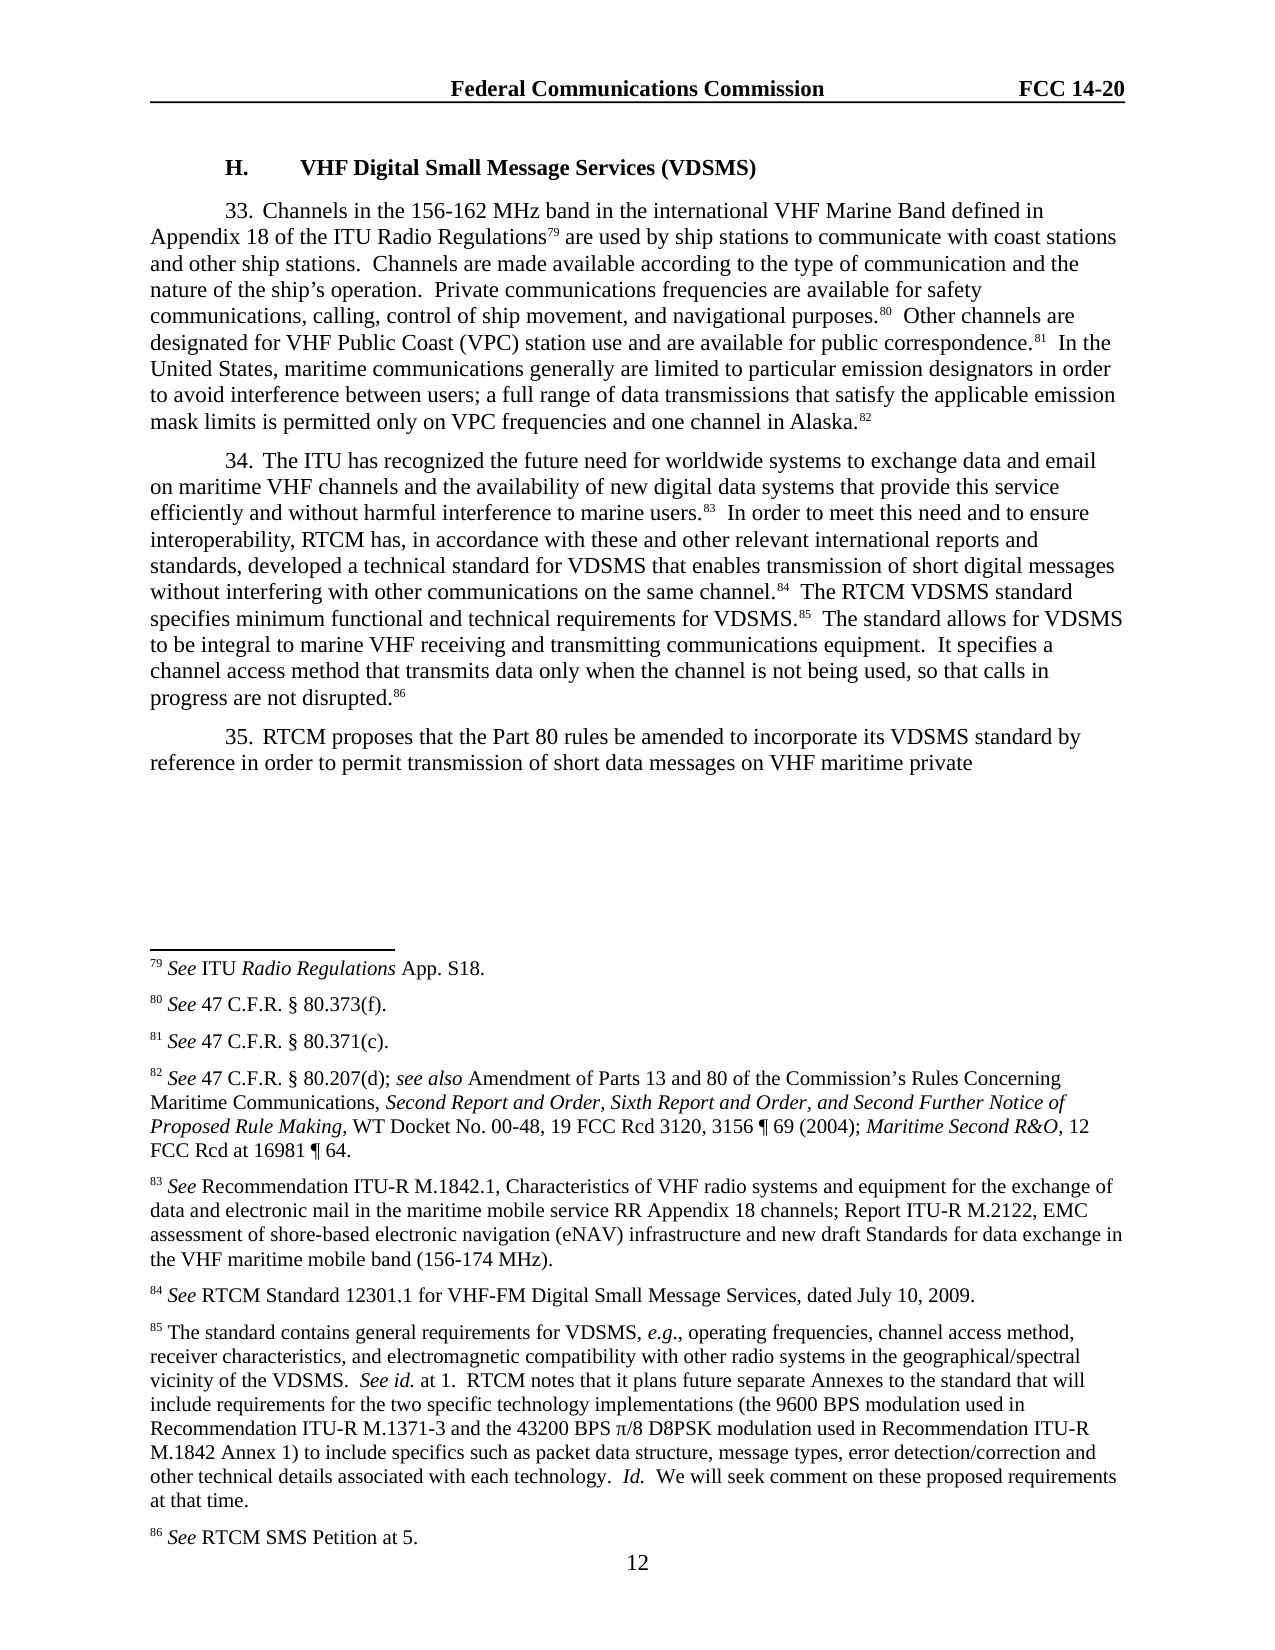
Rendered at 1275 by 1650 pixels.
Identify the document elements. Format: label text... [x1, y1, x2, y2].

text RTCM proposes that the Part 80 rules be amended to incorporate its VDSMS standard by reference in order to permit transmission of short data messages on VHF maritime private communications frequencies. Specifically, it proposes amending Section 80.351 to authorize VDSMS operation, and Section 80.361 to incorporate the RTCM standard and specify that VDSMS will not be permitted on or adjacent to marine safety and security channels and other channels excluded under Appendix 18 of the Radio Regulations. [150, 723, 1125, 775]
subtitle H. VHF Digital Small Message Services (VDSMS) [225, 154, 1125, 181]
text Channels in the 156-162 MHz band in the international VHF Marine Band defined in Appendix 18 of the ITU Radio Regulations are used by ship stations to communicate with coast stations and other ship stations. Channels are made available according to the type of communication and the nature of the ship’s operation. Private communications frequencies are available for safety communications, calling, control of ship movement, and navigational purposes. Other channels are designated for VHF Public Coast (VPC) station use and are available for public correspondence. In the United States, maritime communications generally are limited to particular emission designators in order to avoid interference between users; a full range of data transmissions that satisfy the applicable emission mask limits is permitted only on VPC frequencies and one channel in Alaska. [150, 197, 1125, 434]
text The ITU has recognized the future need for worldwide systems to exchange data and email on maritime VHF channels and the availability of new digital data systems that provide this service efficiently and without harmful interference to marine users. In order to meet this need and to ensure interoperability, RTCM has, in accordance with these and other relevant international reports and standards, developed a technical standard for VDSMS that enables transmission of short digital messages without interfering with other communications on the same channel. The RTCM VDSMS standard specifies minimum functional and technical requirements for VDSMS. The standard allows for VDSMS to be integral to marine VHF receiving and transmitting communications equipment. It specifies a channel access method that transmits data only when the channel is not being used, so that calls in progress are not disrupted. [150, 447, 1125, 710]
